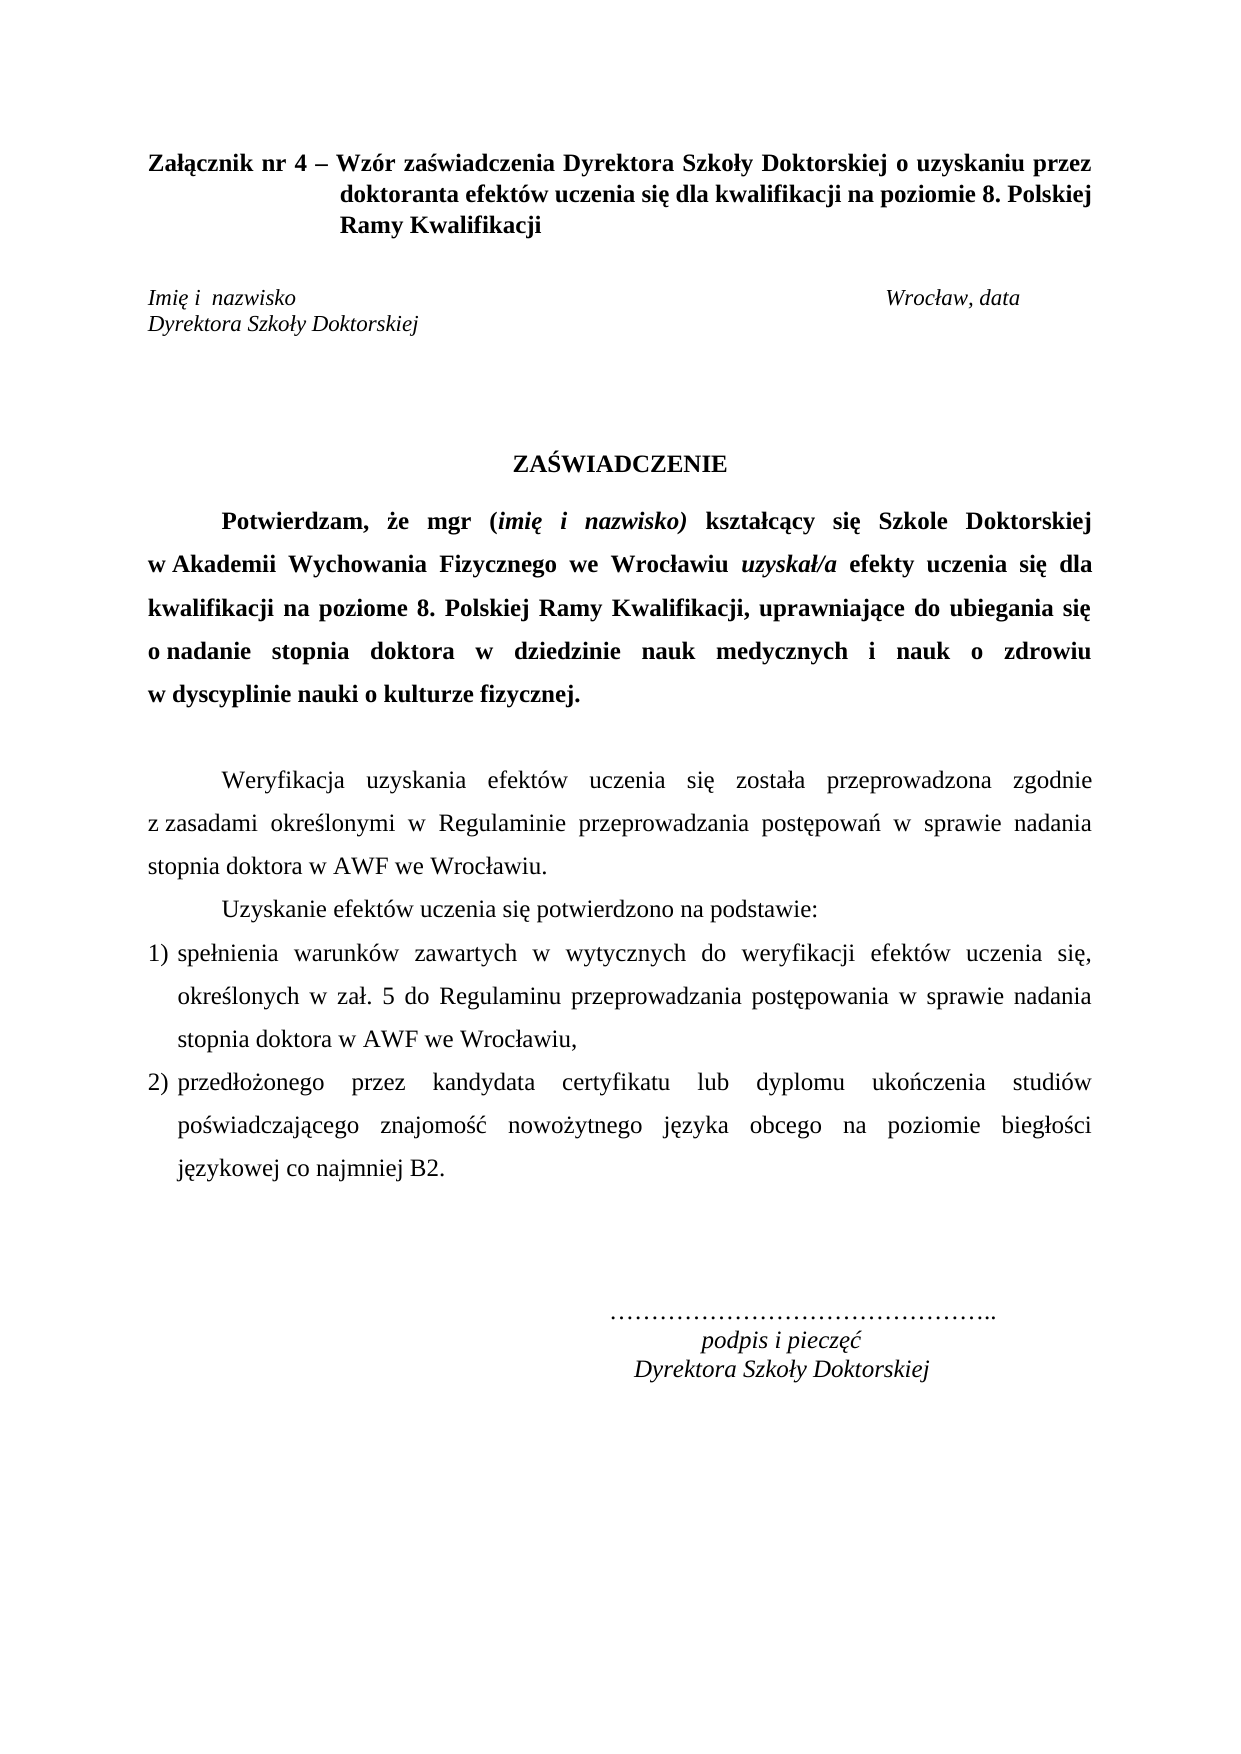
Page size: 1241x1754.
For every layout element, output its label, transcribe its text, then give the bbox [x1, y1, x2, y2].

text Uzyskanie efektów uczenia się potwierdzono na podstawie: [148, 894, 1093, 923]
list przedłożonego przez kandydata certyfikatu lub dyplomu ukończenia studiów poświadczającego znajomość nowożytnego języka obcego na poziomie biegłości językowej co najmniej B2. [148, 1067, 1093, 1182]
text Dyrektora Szkoły Doktorskiej [590, 1354, 1093, 1383]
text Weryfikacja uzyskania efektów uczenia się została przeprowadzona zgodnie z zasadami określonymi w Regulaminie przeprowadzania postępowań w sprawie nadania stopnia doktora w AWF we Wrocławiu. [148, 765, 1093, 880]
text ZAŚWIADCZENIE [148, 449, 1093, 478]
list spełnienia warunków zawartych w wytycznych do weryfikacji efektów uczenia się, określonych w zał. 5 do Regulaminu przeprowadzania postępowania w sprawie nadania stopnia doktora w AWF we Wrocławiu, [148, 938, 1093, 1053]
text Imię i nazwisko Wrocław, data [148, 284, 1093, 310]
text ……………………………………….. [590, 1296, 1093, 1325]
text Potwierdzam, że mgr (imię i nazwisko) kształcący się Szkole Doktorskiej w Akademii Wychowania Fizycznego we Wrocławiu uzyskał/a efekty uczenia się dla kwalifikacji na poziome 8. Polskiej Ramy Kwalifikacji, uprawniające do ubiegania się o nadanie stopnia doktora w dziedzinie nauk medycznych i nauk o zdrowiu w dyscyplinie nauki o kulturze fizycznej. [148, 506, 1093, 708]
text podpis i pieczęć [516, 1325, 1093, 1354]
text Dyrektora Szkoły Doktorskiej [148, 310, 1093, 336]
text Załącznik nr 4 – Wzór zaświadczenia Dyrektora Szkoły Doktorskiej o uzyskaniu przez doktoranta efektów uczenia się dla kwalifikacji na poziomie 8. Polskiej Ramy Kwalifikacji [148, 148, 1093, 238]
